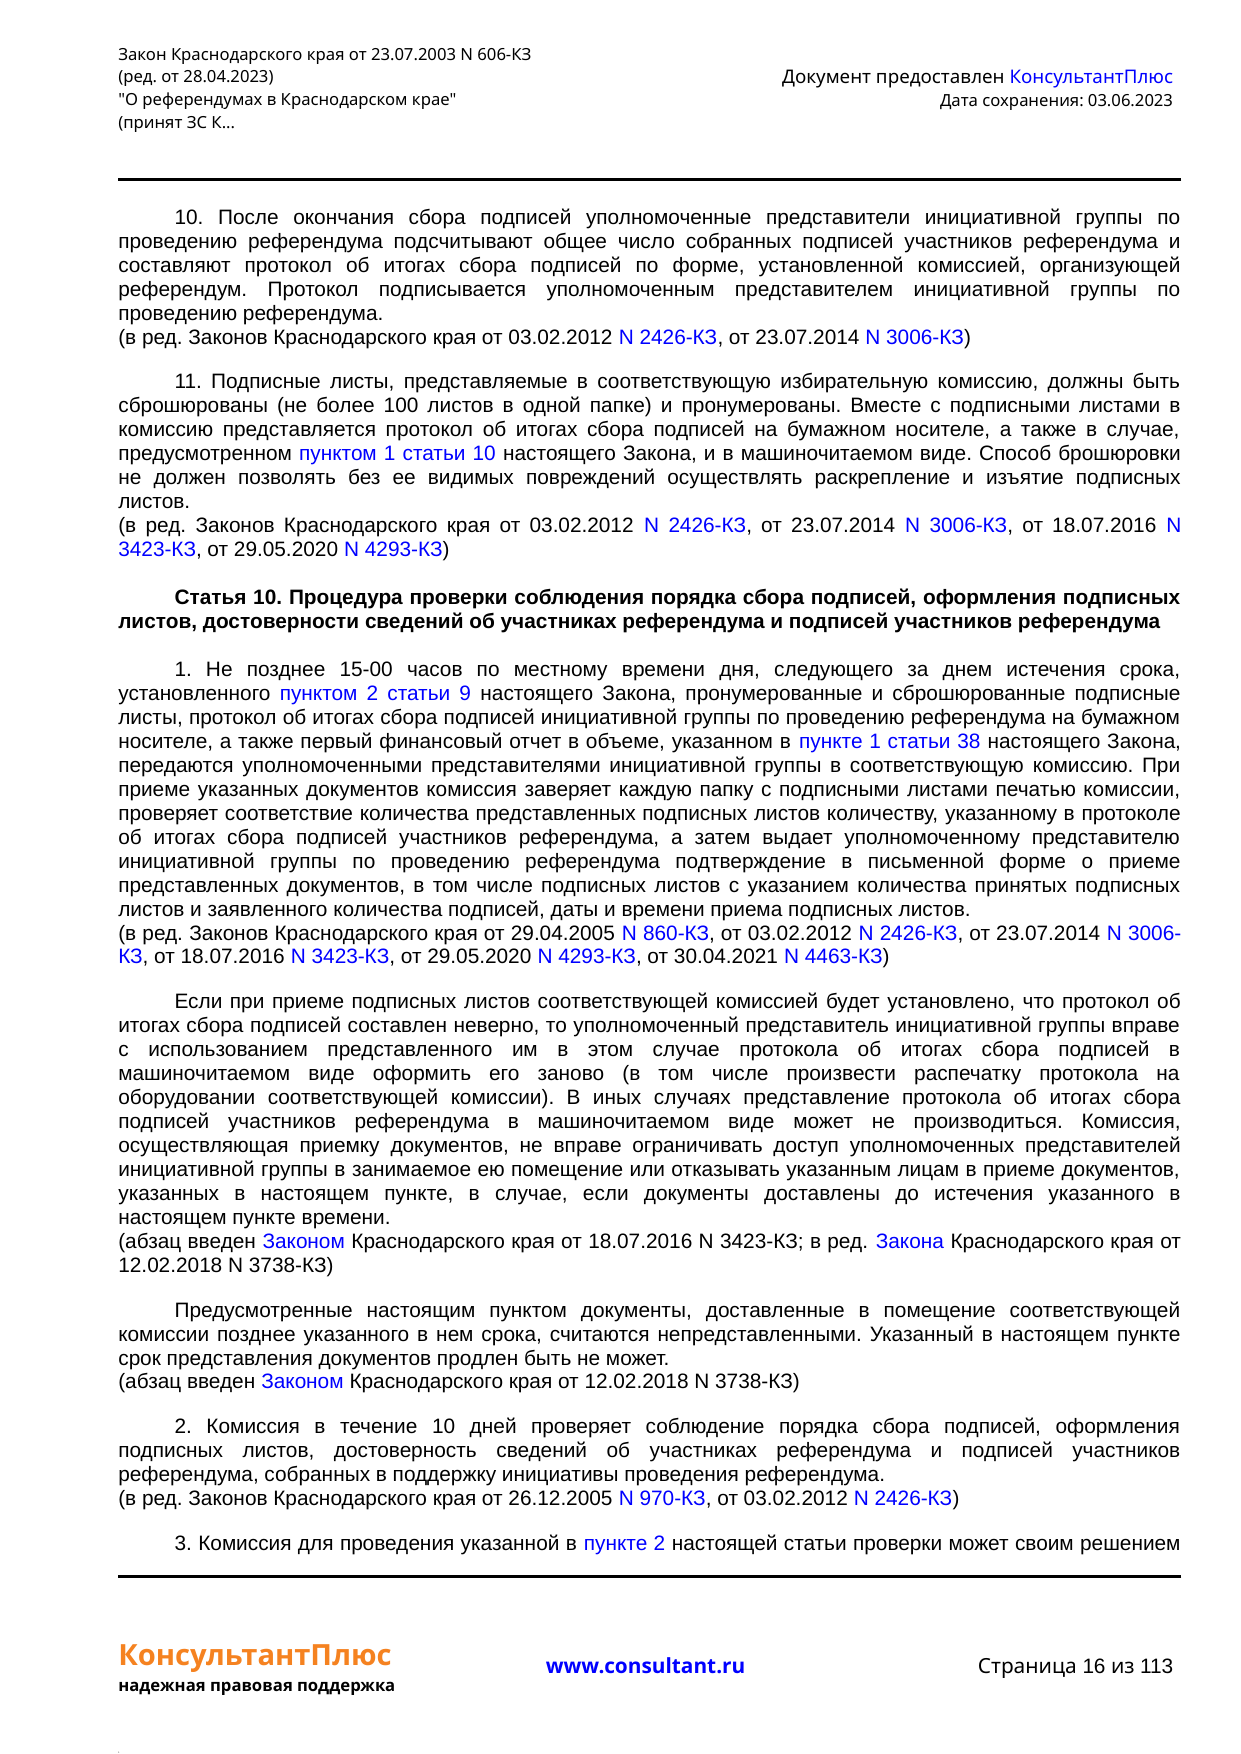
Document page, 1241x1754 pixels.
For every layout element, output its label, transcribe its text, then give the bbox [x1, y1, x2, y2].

text 10. После окончания сбора подписей уполномоченные представители инициативной группы по проведению референдума подсчитывают общее число собранных подписей участников референдума и составляют протокол об итогах сбора подписей по форме, установленной комиссией, организующей референдум. Протокол подписывается уполномоченным представителем инициативной группы по проведению референдума. [118, 205, 1181, 324]
text (в ред. Законов Краснодарского края от 03.02.2012 N 2426-КЗ, от 23.07.2014 N 3006-КЗ) [118, 324, 1181, 348]
text 11. Подписные листы, представляемые в соответствующую избирательную комиссию, должны быть сброшюрованы (не более 100 листов в одной папке) и пронумерованы. Вместе с подписными листами в комиссию представляется протокол об итогах сбора подписей на бумажном носителе, а также в случае, предусмотренном пунктом 1 статьи 10 настоящего Закона, и в машиночитаемом виде. Способ брошюровки не должен позволять без ее видимых повреждений осуществлять раскрепление и изъятие подписных листов. [118, 369, 1181, 513]
text (в ред. Законов Краснодарского края от 26.12.2005 N 970-КЗ, от 03.02.2012 N 2426-КЗ) [118, 1486, 1181, 1510]
text (абзац введен Законом Краснодарского края от 12.02.2018 N 3738-КЗ) [118, 1369, 1181, 1393]
text 2. Комиссия в течение 10 дней проверяет соблюдение порядка сбора подписей, оформления подписных листов, достоверность сведений об участниках референдума и подписей участников референдума, собранных в поддержку инициативы проведения референдума. [118, 1414, 1181, 1486]
title Статья 10. Процедура проверки соблюдения порядка сбора подписей, оформления подписных листов, достоверности сведений об участниках референдума и подписей участников референдума [118, 585, 1181, 633]
text 1. Не позднее 15-00 часов по местному времени дня, следующего за днем истечения срока, установленного пунктом 2 статьи 9 настоящего Закона, пронумерованные и сброшюрованные подписные листы, протокол об итогах сбора подписей инициативной группы по проведению референдума на бумажном носителе, а также первый финансовый отчет в объеме, указанном в пункте 1 статьи 38 настоящего Закона, передаются уполномоченными представителями инициативной группы в соответствующую комиссию. При приеме указанных документов комиссия заверяет каждую папку с подписными листами печатью комиссии, проверяет соответствие количества представленных подписных листов количеству, указанному в протоколе об итогах сбора подписей участников референдума, а затем выдает уполномоченному представителю инициативной группы по проведению референдума подтверждение в письменной форме о приеме представленных документов, в том числе подписных листов с указанием количества принятых подписных листов и заявленного количества подписей, даты и времени приема подписных листов. [118, 657, 1181, 920]
text Предусмотренные настоящим пунктом документы, доставленные в помещение соответствующей комиссии позднее указанного в нем срока, считаются непредставленными. Указанный в настоящем пункте срок представления документов продлен быть не может. [118, 1297, 1181, 1369]
text (абзац введен Законом Краснодарского края от 18.07.2016 N 3423-КЗ; в ред. Закона Краснодарского края от 12.02.2018 N 3738-КЗ) [118, 1229, 1181, 1277]
text Если при приеме подписных листов соответствующей комиссией будет установлено, что протокол об итогах сбора подписей составлен неверно, то уполномоченный представитель инициативной группы вправе с использованием представленного им в этом случае протокола об итогах сбора подписей в машиночитаемом виде оформить его заново (в том числе произвести распечатку протокола на оборудовании соответствующей комиссии). В иных случаях представление протокола об итогах сбора подписей участников референдума в машиночитаемом виде может не производиться. Комиссия, осуществляющая приемку документов, не вправе ограничивать доступ уполномоченных представителей инициативной группы в занимаемое ею помещение или отказывать указанным лицам в приеме документов, указанных в настоящем пункте, в случае, если документы доставлены до истечения указанного в настоящем пункте времени. [118, 989, 1181, 1229]
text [118, 1531, 1181, 1555]
text (в ред. Законов Краснодарского края от 29.04.2005 N 860-КЗ, от 03.02.2012 N 2426-КЗ, от 23.07.2014 N 3006-КЗ, от 18.07.2016 N 3423-КЗ, от 29.05.2020 N 4293-КЗ, от 30.04.2021 N 4463-КЗ) [118, 920, 1181, 968]
text (в ред. Законов Краснодарского края от 03.02.2012 N 2426-КЗ, от 23.07.2014 N 3006-КЗ, от 18.07.2016 N 3423-КЗ, от 29.05.2020 N 4293-КЗ) [118, 513, 1181, 561]
